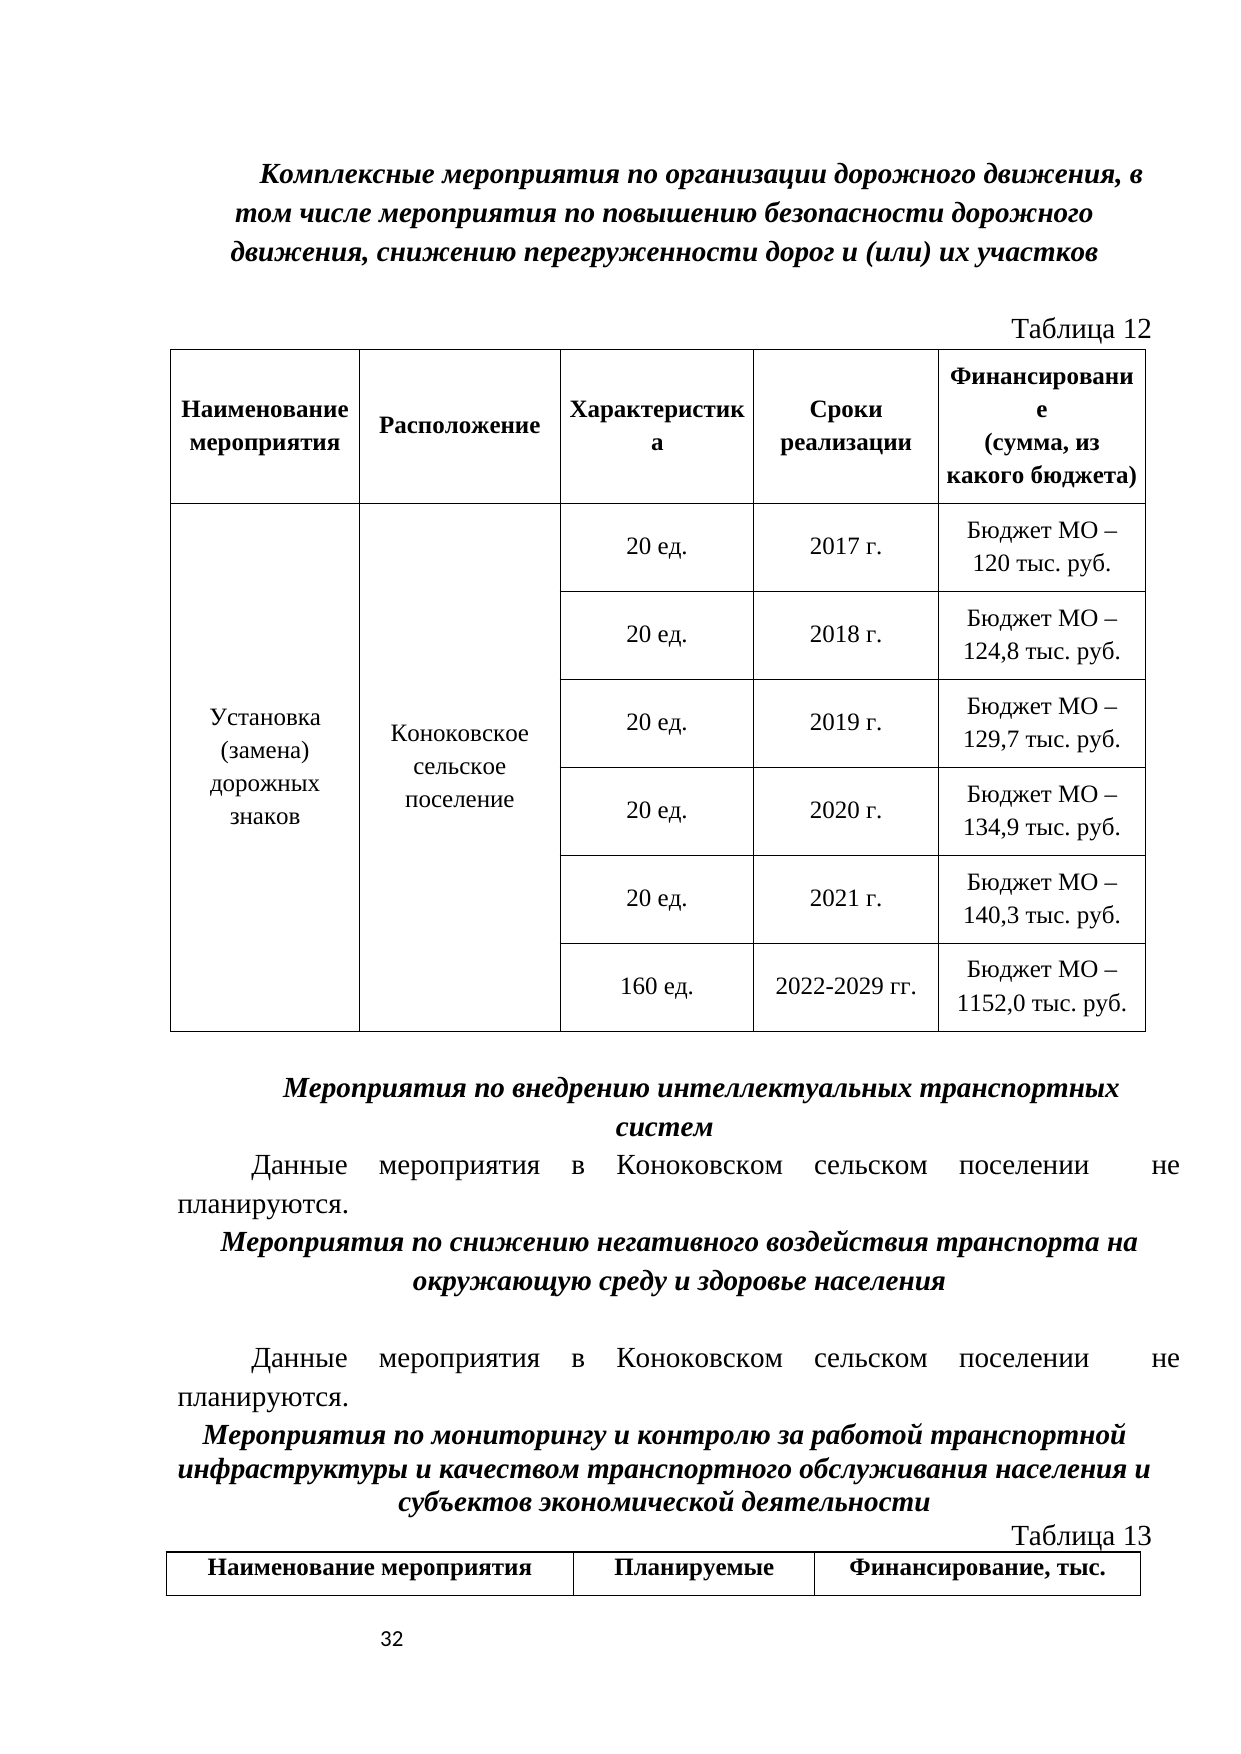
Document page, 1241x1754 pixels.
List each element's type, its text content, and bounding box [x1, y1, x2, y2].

table_header Характеристика [561, 350, 753, 503]
table_cell Установка (замена) дорожных знаков [171, 504, 359, 1031]
text Данные мероприятия в Коноковском сельском поселении не планируются. [177, 1147, 1181, 1219]
table_cell Коноковское сельское поселение [360, 504, 560, 1031]
table_header Сроки реализации [754, 350, 938, 503]
table_cell 2022-2029 гг. [754, 944, 938, 1031]
table_header Планируемые сроки [574, 1553, 814, 1595]
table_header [167, 1553, 573, 1595]
table_cell 2021 г. [754, 856, 938, 943]
text Мероприятия по снижению негативного воздействия транспорта на окружающую среду и здоровье населения [177, 1224, 1181, 1297]
table_cell 20 ед. [561, 680, 753, 767]
table_cell 20 ед. [561, 504, 753, 591]
table_header Наименование мероприятия [171, 350, 359, 503]
text Комплексные мероприятия по организации дорожного движения, в том числе мероприятия по повышению безопасности дорожного движения, снижению перегруженности дорог и (или) их участков [177, 157, 1152, 267]
text Мероприятия по мониторингу и контролю за работой транспортной инфраструктуры и качеством транспортного обслуживания населения и субъектов экономической деятельности [177, 1417, 1152, 1518]
table_header Финансирование (сумма, из какого бюджета) [939, 350, 1145, 503]
table_cell 2020 г. [754, 768, 938, 855]
table_cell Бюджет МО –124,8 тыс. руб. [939, 592, 1145, 679]
table_cell 2017 г. [754, 504, 938, 591]
table_cell 20 ед. [561, 768, 753, 855]
text Таблица 13 [177, 1518, 1152, 1551]
table_cell 160 ед. [561, 944, 753, 1031]
table_cell Бюджет МО – 1152,0 тыс. руб. [939, 944, 1145, 1031]
text Таблица 12 [177, 311, 1152, 344]
text Мероприятия по внедрению интеллектуальных транспортных систем [177, 1070, 1152, 1142]
table_cell 20 ед. [561, 592, 753, 679]
table_cell 2018 г. [754, 592, 938, 679]
table_cell Бюджет МО – 129,7 тыс. руб. [939, 680, 1145, 767]
table_cell Бюджет МО – 140,3 тыс. руб. [939, 856, 1145, 943]
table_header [815, 1553, 1140, 1595]
text Данные мероприятия в Коноковском сельском поселении не планируются. [177, 1340, 1181, 1412]
table_cell 2019 г. [754, 680, 938, 767]
table_cell Бюджет МО – 134,9 тыс. руб. [939, 768, 1145, 855]
table_cell 20 ед. [561, 856, 753, 943]
table_header Расположение [360, 350, 560, 503]
table_cell Бюджет МО – 120 тыс. руб. [939, 504, 1145, 591]
